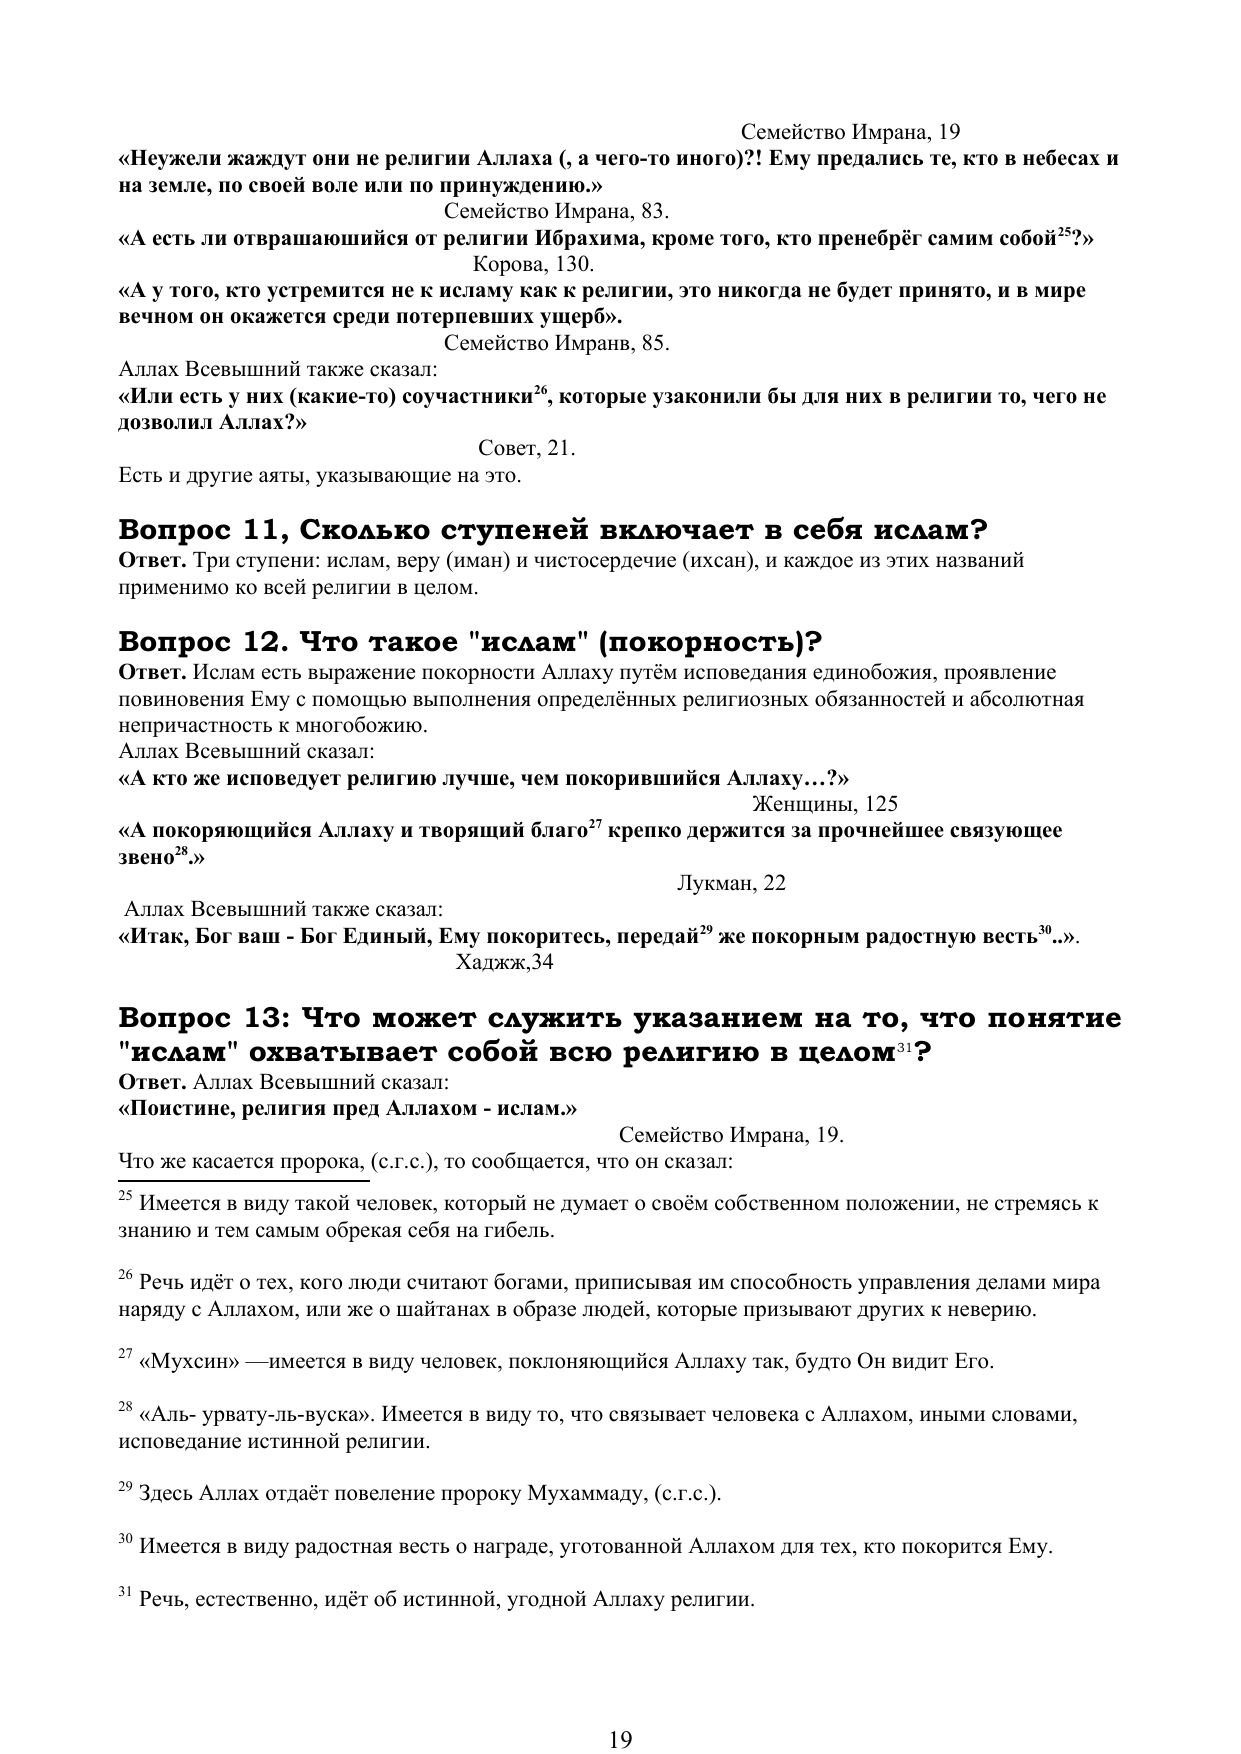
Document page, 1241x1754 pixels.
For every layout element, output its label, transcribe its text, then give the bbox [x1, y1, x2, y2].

text Корова, 130. [118, 250, 1122, 276]
text Женщины, 125 [643, 790, 1122, 816]
text Ответ. Аллах Всевышний сказал: [118, 1068, 1122, 1094]
text «Итак, Бог ваш - Бог Единый, Ему покоритесь, передай же покорным радостную весть..». [118, 922, 1122, 948]
text Что же касается пророка, (с.г.с.), то сообщается, что он сказал: [118, 1147, 1122, 1173]
text Семейство Имрана, 19 [643, 118, 1122, 144]
text Вопрос 11, Сколько ступеней включает в себя ислам? [118, 512, 1122, 546]
text «Поистине, религия пред Аллахом - ислам.» [118, 1094, 1122, 1121]
text Семейство Имрана, 83. [118, 197, 1122, 223]
text Вопрос 13: Что может служить указанием на то, что понятие "ислам" охватывает собой всю религию в целом? [118, 999, 1122, 1068]
text Есть и другие аяты, указывающие на это. [118, 461, 1122, 487]
text Лукман, 22 [493, 869, 1122, 896]
text «А кто же исповедует религию лучше, чем покорившийся Аллаху…?» [118, 764, 1122, 790]
text «А покоряющийся Аллаху и творящий благо крепко держится за прочнейшее связующее звено.» [118, 816, 1122, 869]
text Семейство Имрана, 19. [418, 1121, 1122, 1147]
text «А есть ли отврашаюшийся от религии Ибрахима, кроме того, кто пренебрёг самим собой?» [118, 223, 1122, 250]
text «Или есть у них (какие-то) соучастники, которые узаконили бы для них в религии то, чего не дозволил Аллах?» [118, 382, 1122, 434]
text Ответ. Ислам есть выражение покорности Аллаху путём исповедания единобожия, проявление повиновения Ему с помощью выполнения определённых религиозных обязанностей и абсолютная непричастность к многобожию. [118, 658, 1122, 737]
text «Неужели жаждут они не религии Аллаха (, а чего-то иного)?! Ему предались те, кто в небесах и на земле, по своей воле или по принуждению.» [118, 144, 1122, 197]
text Аллах Всевышний сказал: [118, 737, 1122, 764]
text Ответ. Три ступени: ислам, веру (иман) и чистосердечие (ихсан), и каждое из этих названий применимо ко всей религии в целом. [118, 546, 1122, 599]
text Хаджж,34 [118, 948, 1122, 974]
text Аллах Всевышний также сказал: [118, 896, 1122, 922]
text Семейство Имранв, 85. [118, 329, 1122, 355]
text Вопрос 12. Что такое "ислам" (покорность)? [118, 624, 1122, 658]
text Аллах Всевышний также сказал: [118, 355, 1122, 382]
text Совет, 21. [118, 434, 1122, 461]
text «A у того, кто устремится не к исламу как к религии, это никогда не будет принято, и в мире вечном он окажется среди потерпевших ущерб». [118, 276, 1122, 329]
